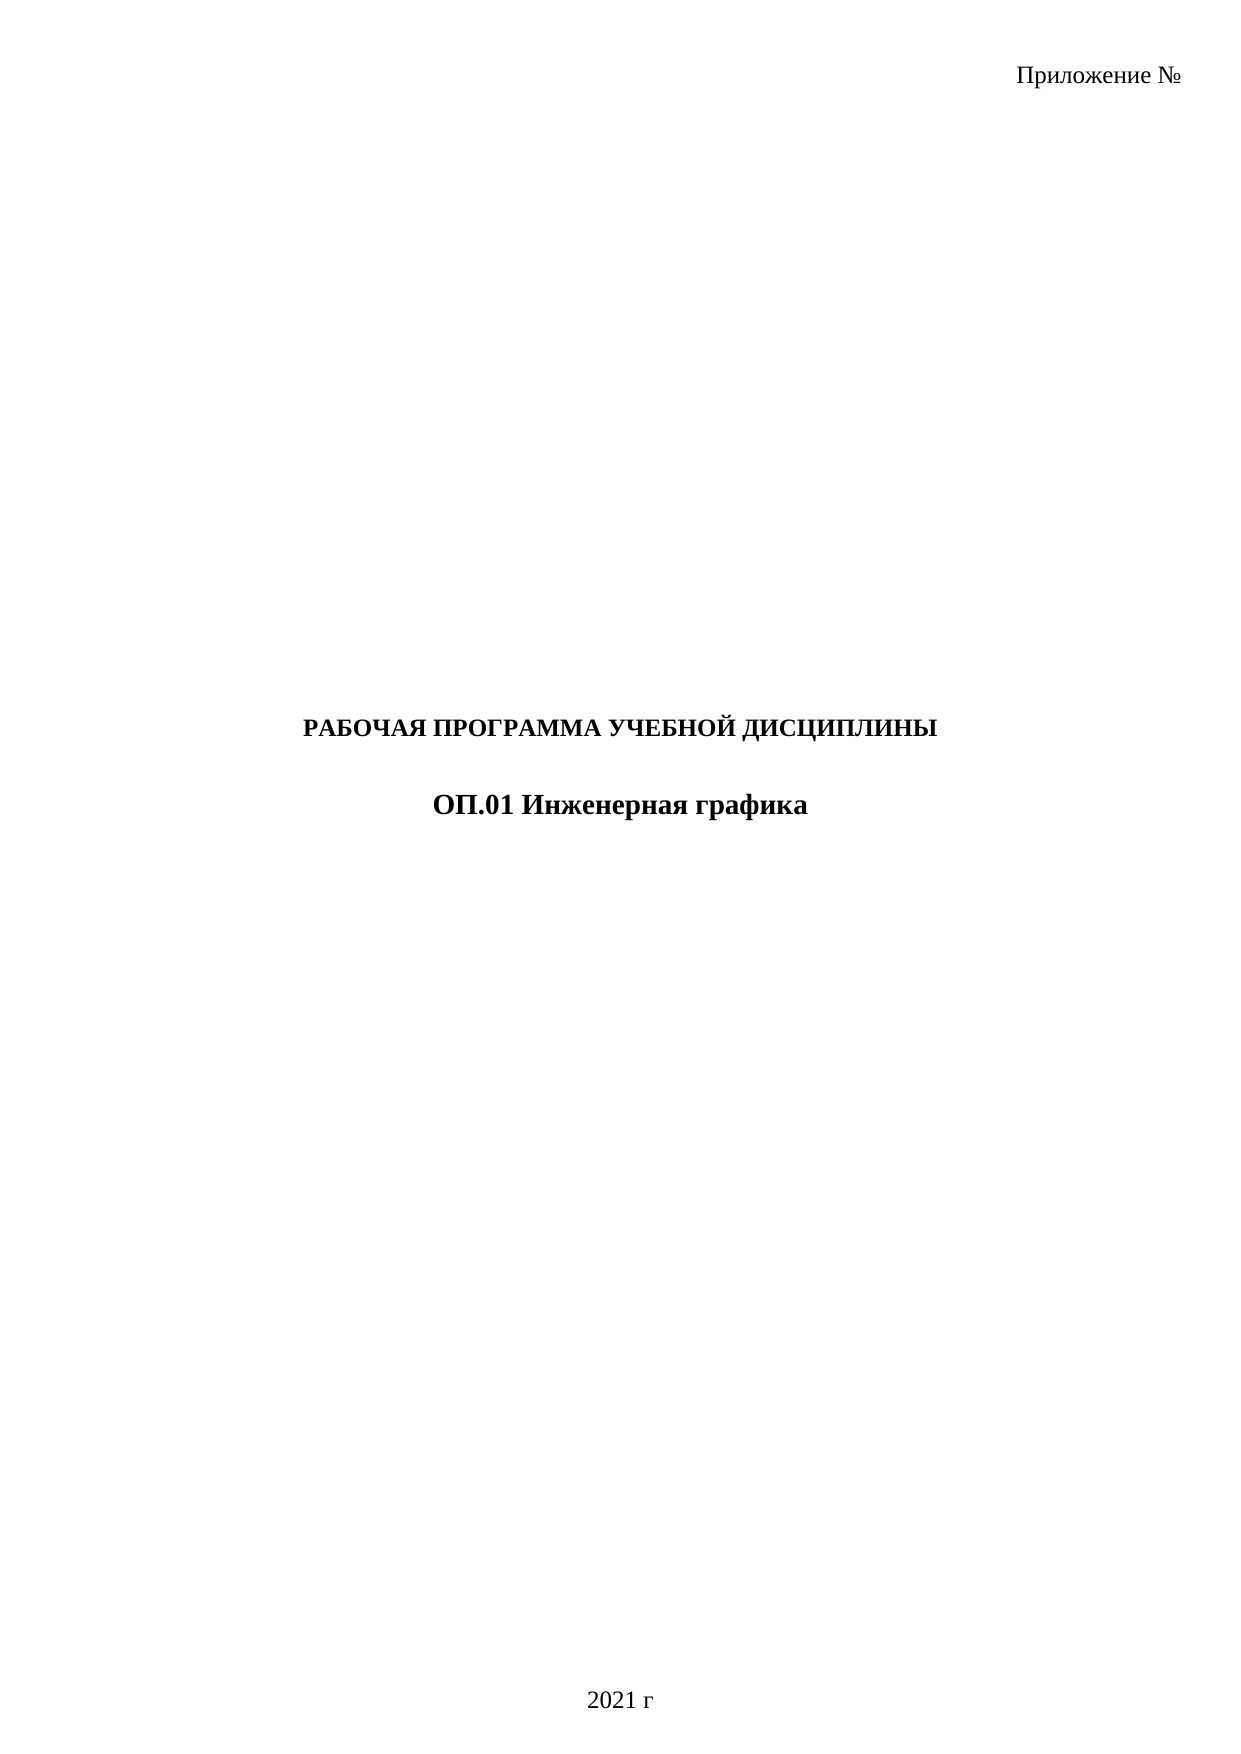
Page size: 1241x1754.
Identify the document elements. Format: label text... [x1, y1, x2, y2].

text 2021 г [59, 1685, 1181, 1714]
text ОП.01 Инженерная графика [59, 787, 1181, 821]
text РАБОЧАЯ ПРОГРАММа УЧЕБНОЙ ДИСЦИПЛИНЫ [59, 713, 1181, 742]
text Приложение № [59, 61, 1181, 89]
